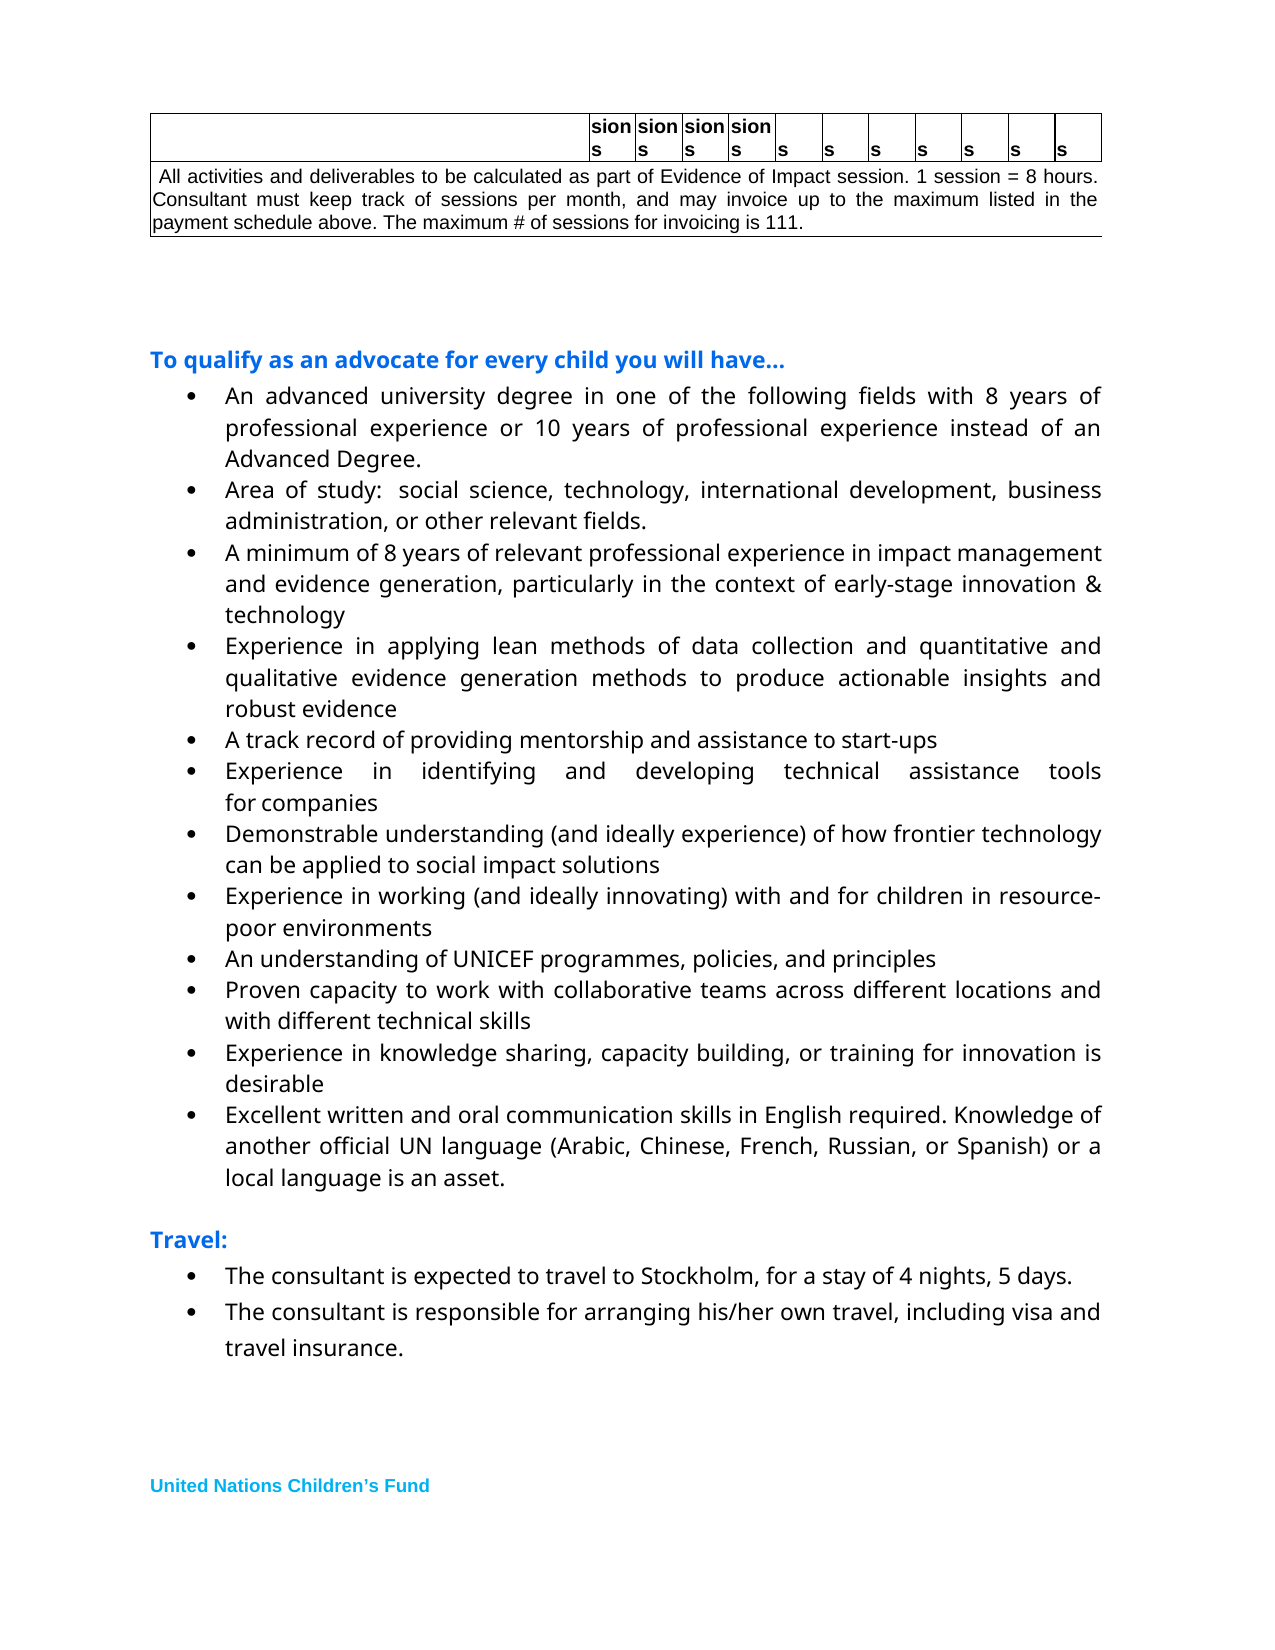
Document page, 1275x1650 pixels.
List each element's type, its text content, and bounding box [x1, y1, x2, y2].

list A minimum of 8 years of relevant professional experience in impact management and evidence generation, particularly in the context of early-stage innovation & technology [187, 537, 1102, 630]
list Proven capacity to work with collaborative teams across different locations and with different technical skills [187, 974, 1102, 1037]
list Demonstrable understanding (and ideally experience) of how frontier technology can be applied to social impact solutions [187, 818, 1102, 880]
list Experience in working (and ideally innovating) with and for children in resource-poor environments [187, 880, 1102, 943]
table_cell Up to 12 sessions [636, 114, 682, 161]
table_cell Up to 9 sessions [916, 114, 961, 161]
list Area of study: social science, technology, international development, business administration, or other relevant fields. [187, 474, 1102, 537]
table_cell Up to 12 sessions [590, 114, 635, 161]
list An understanding of UNICEF programmes, policies, and principles [187, 943, 1102, 974]
table_cell Up to 9 sessions [1056, 114, 1101, 161]
table_cell Up to 9 sessions [823, 114, 868, 161]
table_cell Up to 9 sessions [776, 114, 822, 161]
text Travel: [150, 1224, 1102, 1255]
list An advanced university degree in one of the following fields with 8 years of professional experience or 10 years of professional experience instead of an Advanced Degree. [187, 380, 1102, 474]
list Experience in identifying and developing technical assistance tools for companies [187, 755, 1102, 818]
table_cell Up to 12 sessions [683, 114, 728, 161]
list Experience in applying lean methods of data collection and quantitative and qualitative evidence generation methods to produce actionable insights and robust evidence [187, 630, 1102, 724]
table_cell Up to 12 sessions [729, 114, 775, 161]
list Experience in knowledge sharing, capacity building, or training for innovation is desirable [187, 1037, 1102, 1099]
table_cell Up to 9 sessions [1009, 114, 1054, 161]
list The consultant is expected to travel to Stockholm, for a stay of 4 nights, 5 days. [187, 1260, 1102, 1291]
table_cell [151, 114, 589, 161]
table_cell Up to 9 sessions [869, 114, 915, 161]
list A track record of providing mentorship and assistance to start-ups [187, 724, 1102, 755]
text To qualify as an advocate for every child you will have… [150, 344, 1102, 376]
table_cell All activities and deliverables to be calculated as part of Evidence of Impact session. 1 session = 8 hours. Consultant must keep track of sessions per month, and may invoice up to the maximum listed in the payment schedule above. The maximum # of sessions for invoicing is 111. [151, 162, 1102, 236]
table_cell Up to 9 sessions [962, 114, 1008, 161]
list Excellent written and oral communication skills in English required. Knowledge of another official UN language (Arabic, Chinese, French, Russian, or Spanish) or a local language is an asset. [187, 1099, 1102, 1193]
list The consultant is responsible for arranging his/her own travel, including visa and travel insurance. [187, 1296, 1102, 1363]
